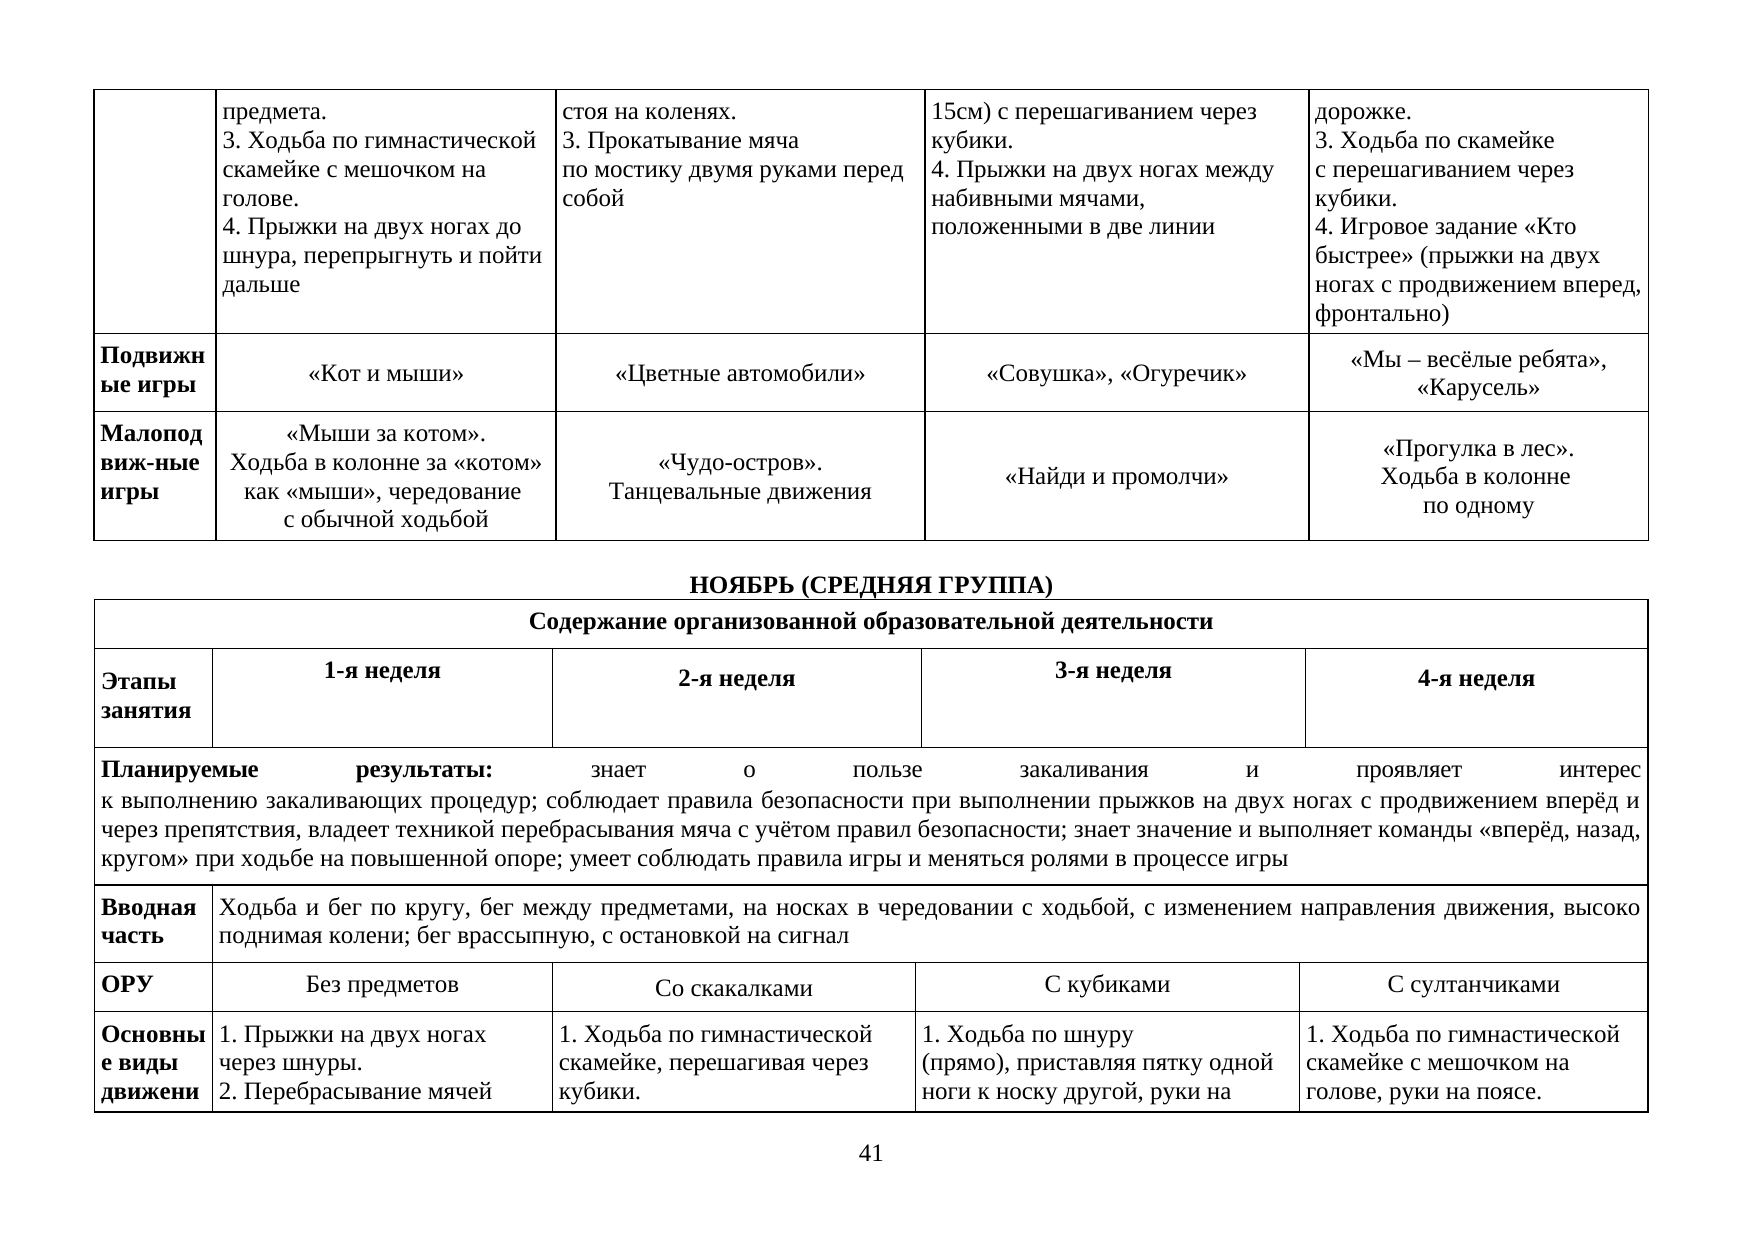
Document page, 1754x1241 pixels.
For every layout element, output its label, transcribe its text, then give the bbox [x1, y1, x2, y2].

table_cell Вводная часть [95, 886, 212, 962]
table_cell Планируемые результаты: знает о пользе закаливания и проявляет интерес к выполнению закаливающих процедур; соблюдает правила безопасности при выполнении прыжков на двух ногах с продвижением вперёд и через препятствия, владеет техникой перебрасывания мяча с учётом правил безопасности; знает значение и выполняет команды «вперёд, назад, кругом» при ходьбе на повышенной опоре; умеет соблюдать правила игры и меняться ролями в процессе игры [95, 748, 1647, 884]
text НОЯБРЬ (СРЕДнЯЯ ГРУППА) [89, 570, 1654, 599]
table_cell 2-я неделя [553, 649, 921, 746]
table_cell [1310, 90, 1648, 333]
table_cell С кубиками [916, 963, 1299, 1011]
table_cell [557, 90, 924, 333]
table_cell ОРУ [95, 963, 212, 1011]
table_cell 3-я неделя [922, 649, 1305, 746]
table_cell Без предметов [213, 963, 552, 1011]
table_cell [1300, 1012, 1647, 1111]
table_cell «Найди и промолчи» [926, 412, 1308, 539]
table_header Содержание организованной образовательной деятельности [95, 600, 1647, 648]
table_cell Этапы занятия [95, 649, 212, 746]
table_cell «Прогулка в лес». Ходьба в колонне по одному [1310, 412, 1648, 539]
table_cell «Мы – весёлые ребята», «Карусель» [1310, 334, 1648, 411]
table_cell Подвижные игры [95, 334, 215, 411]
table_cell Ходьба и бег по кругу, бег между предметами, на носках в чередовании с ходьбой, с изменением направления движения, высоко поднимая колени; бег врассыпную, с остановкой на сигнал [213, 886, 1647, 962]
table_cell «Совушка», «Огуречик» [926, 334, 1308, 411]
table_cell С султанчиками [1300, 963, 1647, 1011]
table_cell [95, 1012, 212, 1111]
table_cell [217, 90, 555, 333]
table_cell Со скакалками [553, 963, 915, 1011]
table_cell Малоподвиж-ные игры [95, 412, 215, 539]
table_cell 4-я неделя [1306, 649, 1647, 746]
table_cell 1-я неделя [213, 649, 552, 746]
table_cell «Цветные автомобили» [557, 334, 924, 411]
table_cell «Мыши за котом». Ходьба в колонне за «котом» как «мыши», чередование с обычной ходьбой [217, 412, 555, 539]
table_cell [926, 90, 1308, 333]
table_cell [916, 1012, 1299, 1111]
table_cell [95, 90, 215, 333]
table_cell «Кот и мыши» [217, 334, 555, 411]
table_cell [213, 1012, 552, 1111]
table_cell «Чудо-остров». Танцевальные движения [557, 412, 924, 539]
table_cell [553, 1012, 915, 1111]
